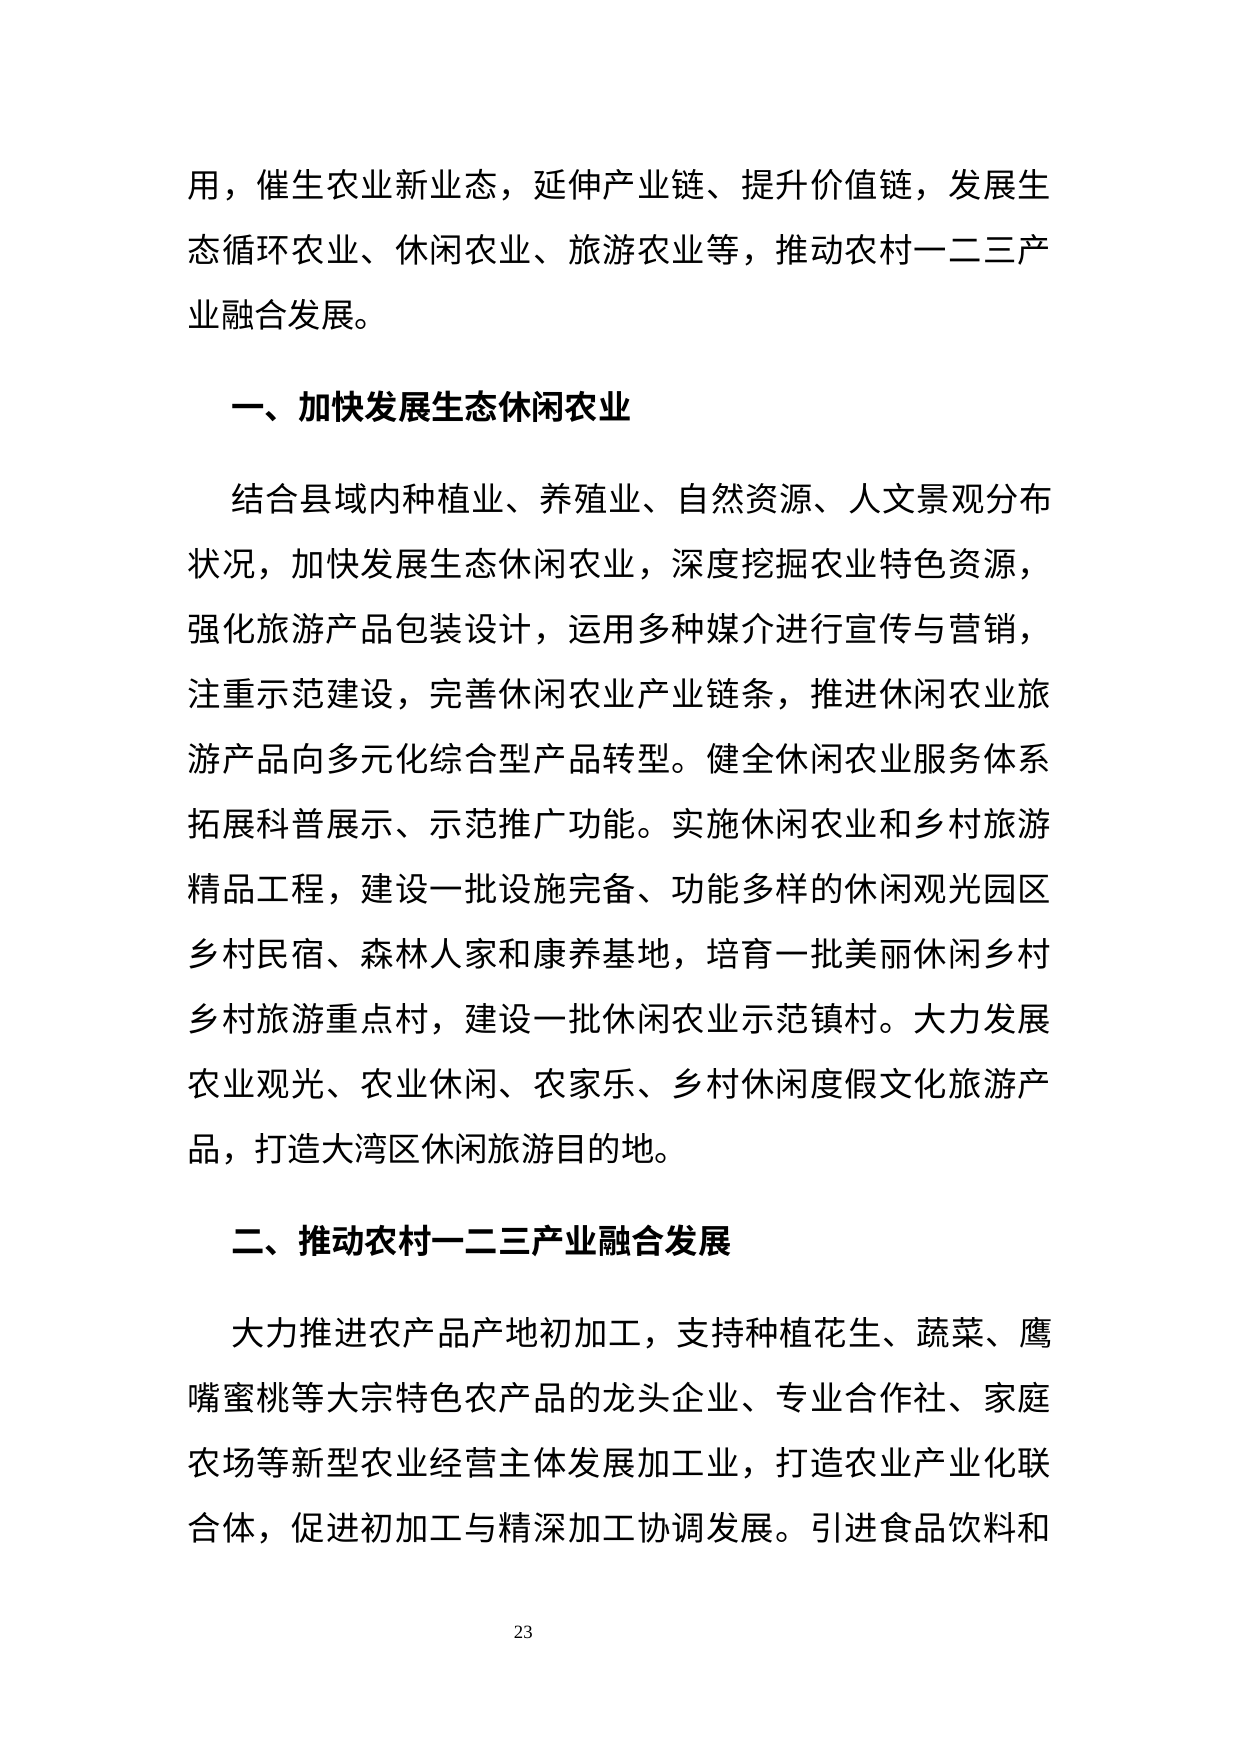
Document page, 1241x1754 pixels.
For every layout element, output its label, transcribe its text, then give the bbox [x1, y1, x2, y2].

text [187, 150, 1053, 345]
text 结合县域内种植业、养殖业、自然资源、人文景观分布状况，加快发展生态休闲农业，深度挖掘农业特色资源，强化旅游产品包装设计，运用多种媒介进行宣传与营销，注重示范建设，完善休闲农业产业链条，推进休闲农业旅游产品向多元化综合型产品转型。健全休闲农业服务体系，拓展科普展示、示范推广功能。实施休闲农业和乡村旅游精品工程，建设一批设施完备、功能多样的休闲观光园区、乡村民宿、森林人家和康养基地，培育一批美丽休闲乡村、乡村旅游重点村，建设一批休闲农业示范镇村。大力发展农业观光、农业休闲、农家乐、乡村休闲度假文化旅游产品，打造大湾区休闲旅游目的地。 [187, 464, 1053, 1179]
subtitle 一、加快发展生态休闲农业 [187, 372, 1053, 437]
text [187, 1298, 1053, 1558]
subtitle 二、推动农村一二三产业融合发展 [187, 1206, 1053, 1271]
